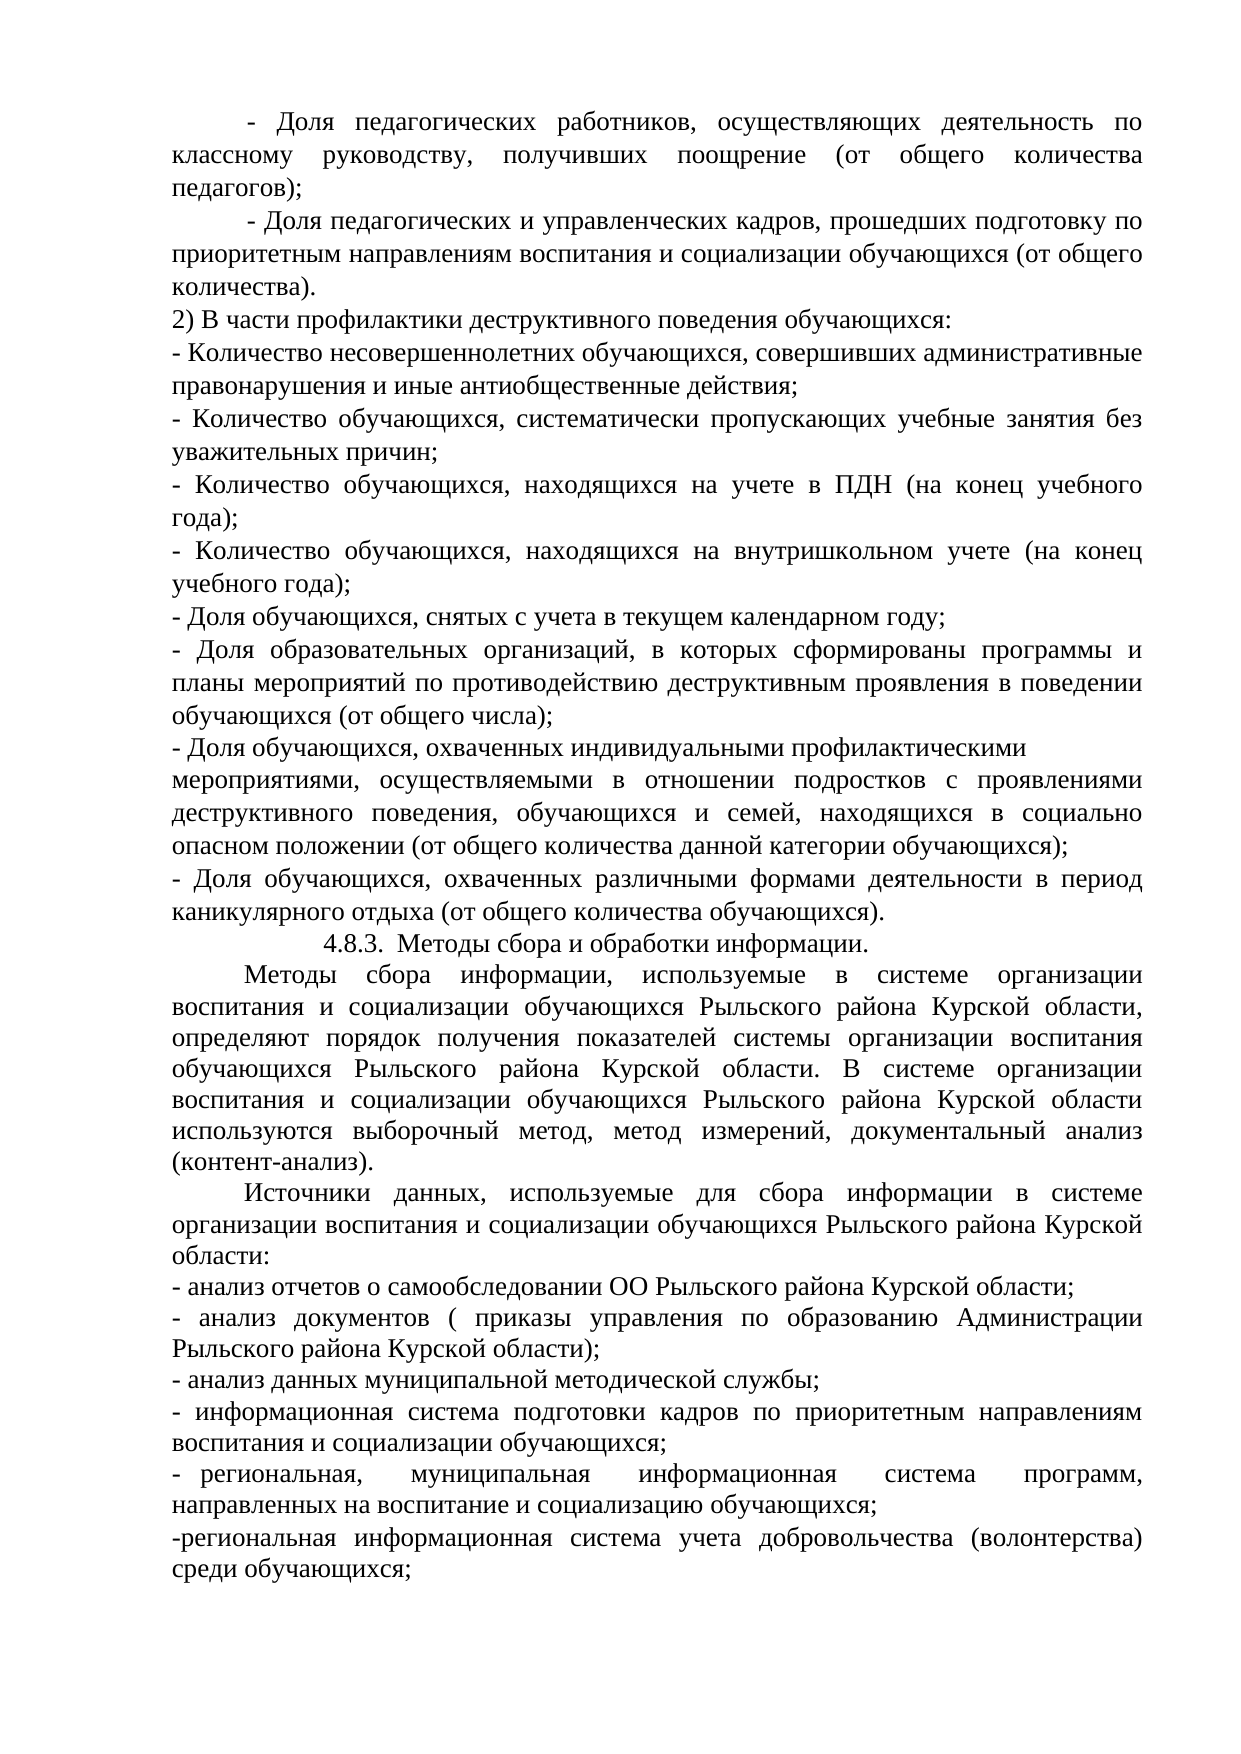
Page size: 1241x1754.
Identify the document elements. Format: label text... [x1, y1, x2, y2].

text - Количество обучающихся, находящихся на внутришкольном учете (на конец учебного года); [172, 533, 1144, 599]
text - Количество несовершеннолетних обучающихся, совершивших административные правонарушения и иные антиобщественные действия; [172, 335, 1144, 401]
text -региональная информационная система учета добровольчества (волонтерства) среди обучающихся; [172, 1521, 1144, 1584]
text - Доля обучающихся, охваченных индивидуальными профилактическими [172, 731, 1144, 762]
text - информационная система подготовки кадров по приоритетным направлениям воспитания и социализации обучающихся; [172, 1394, 1144, 1457]
text - анализ отчетов о самообследовании ОО Рыльского района Курской области; [172, 1270, 1144, 1301]
text - анализ данных муниципальной методической службы; [172, 1363, 1144, 1394]
text - Доля обучающихся, снятых с учета в текущем календарном году; [172, 599, 1144, 632]
text Источники данных, используемые для сбора информации в системе организации воспитания и социализации обучающихся Рыльского района Курской области: [172, 1177, 1144, 1270]
text - Доля педагогических и управленческих кадров, прошедших подготовку по приоритетным направлениям воспитания и социализации обучающихся (от общего количества). [172, 203, 1144, 302]
text - Доля образовательных организаций, в которых сформированы программы и планы мероприятий по противодействию деструктивным проявления в поведении обучающихся (от общего числа); [172, 632, 1144, 731]
text Методы сбора информации, используемые в системе организации воспитания и социализации обучающихся Рыльского района Курской области, определяют порядок получения показателей системы организации воспитания обучающихся Рыльского района Курской области. В системе организации воспитания и социализации обучающихся Рыльского района Курской области используются выборочный метод, метод измерений, документальный анализ (контент-анализ). [172, 958, 1144, 1177]
text 2) В части профилактики деструктивного поведения обучающихся: [172, 302, 1144, 335]
text - региональная, муниципальная информационная система программ, направленных на воспитание и социализацию обучающихся; [172, 1457, 1144, 1519]
text мероприятиями, осуществляемыми в отношении подростков с проявлениями деструктивного поведения, обучающихся и семей, находящихся в социально опасном положении (от общего количества данной категории обучающихся); [172, 762, 1144, 861]
text 4.8.3. Методы сбора и обработки информации. [245, 927, 1144, 958]
text - анализ документов ( приказы управления по образованию Администрации Рыльского района Курской области); [172, 1301, 1144, 1363]
text - Количество обучающихся, находящихся на учете в ПДН (на конец учебного года); [172, 467, 1144, 533]
text - Количество обучающихся, систематически пропускающих учебные занятия без уважительных причин; [172, 401, 1144, 467]
text - Доля обучающихся, охваченных различными формами деятельности в период каникулярного отдыха (от общего количества обучающихся). [172, 861, 1144, 927]
text - Доля педагогических работников, осуществляющих деятельность по классному руководству, получивших поощрение (от общего количества педагогов); [172, 104, 1144, 203]
